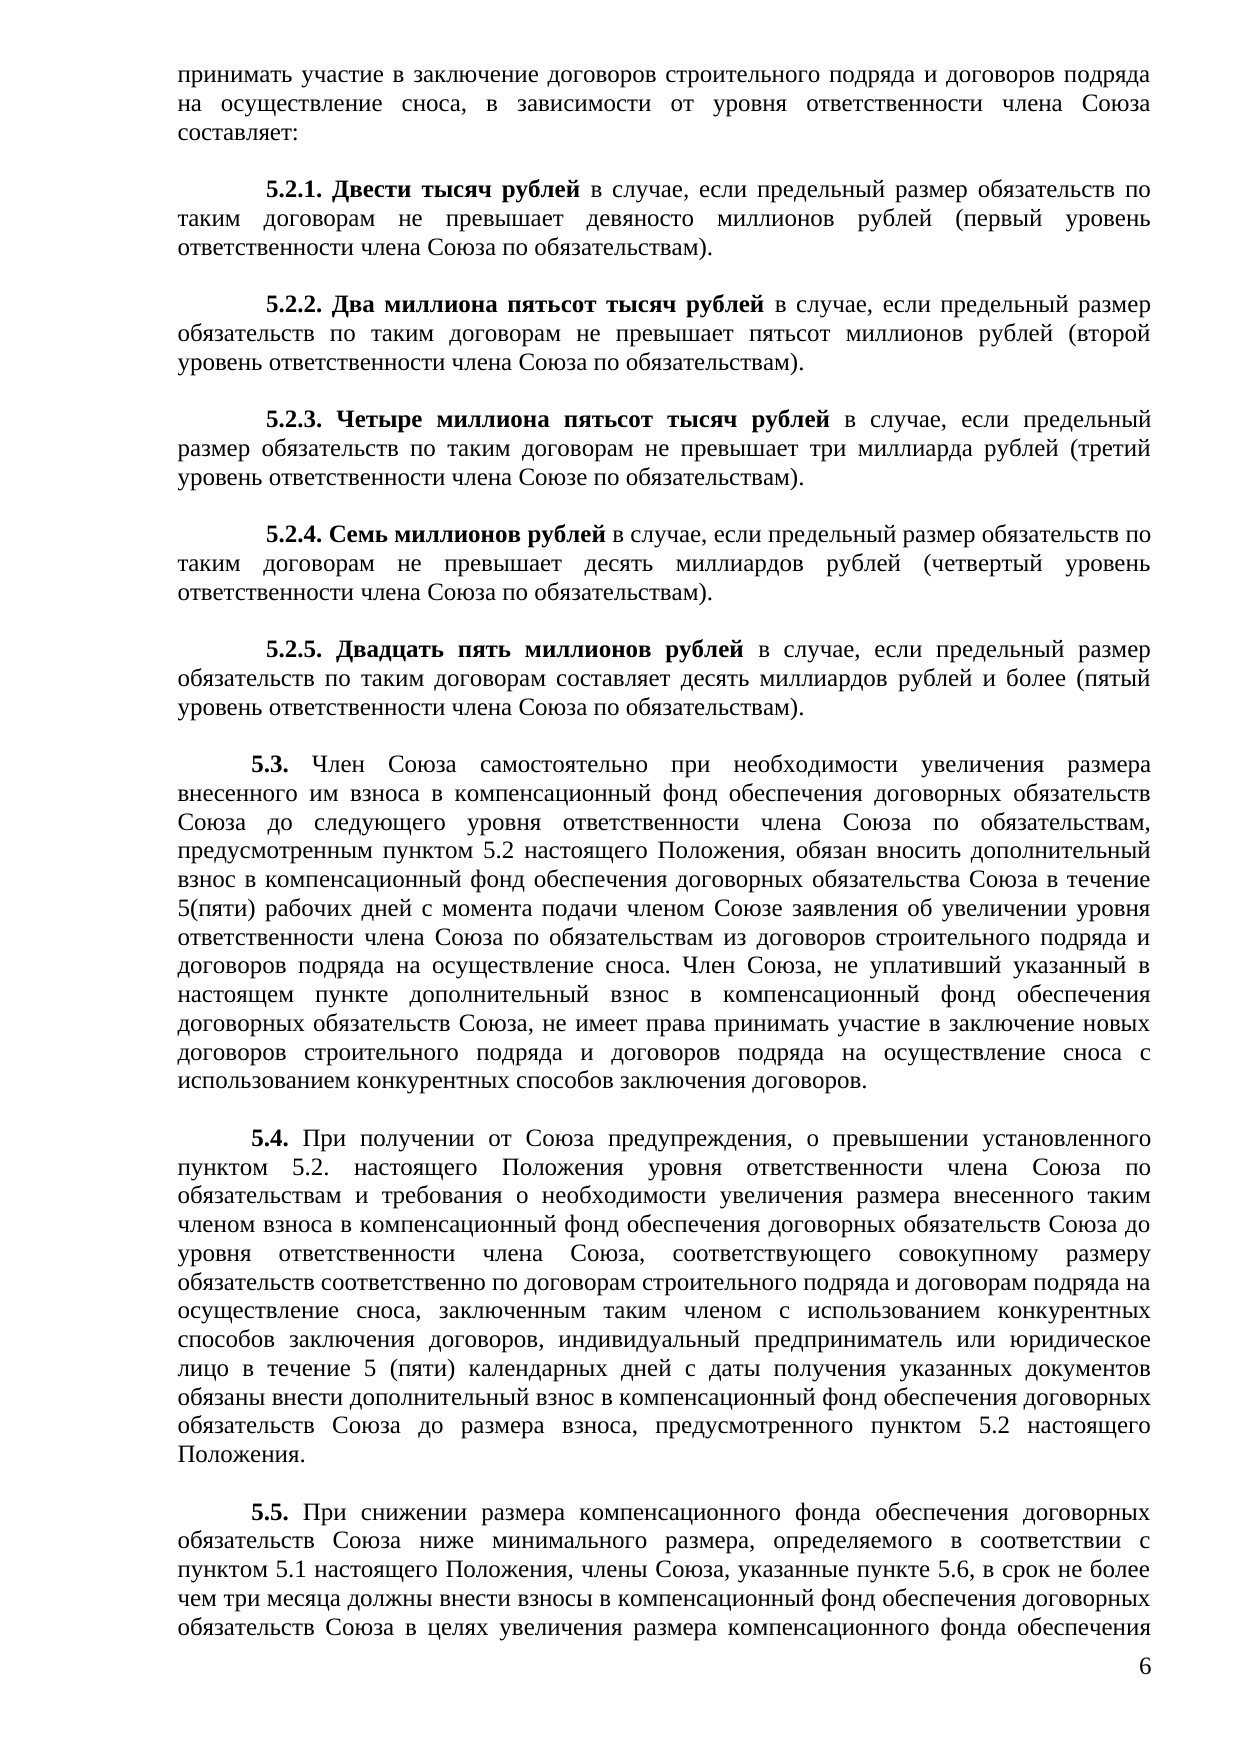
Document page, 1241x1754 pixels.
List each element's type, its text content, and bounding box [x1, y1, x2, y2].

text 5.4. При получении от Союза предупреждения, о превышении установленного пунктом 5.2. настоящего Положения уровня ответственности члена Союза по обязательствам и требования о необходимости увеличения размера внесенного таким членом взноса в компенсационный фонд обеспечения договорных обязательств Союза до уровня ответственности члена Союза, соответствующего совокупному размеру обязательств соответственно по договорам строительного подряда и договорам подряда на осуществление сноса, заключенным таким членом с использованием конкурентных способов заключения договоров, индивидуальный предприниматель или юридическое лицо в течение 5 (пяти) календарных дней с даты получения указанных документов обязаны внести дополнительный взнос в компенсационный фонд обеспечения договорных обязательств Союза до размера взноса, предусмотренного пунктом 5.2 настоящего Положения. [177, 1123, 1152, 1468]
text 5.3. Член Союза самостоятельно при необходимости увеличения размера внесенного им взноса в компенсационный фонд обеспечения договорных обязательств Союза до следующего уровня ответственности члена Союза по обязательствам, предусмотренным пунктом 5.2 настоящего Положения, обязан вносить дополнительный взнос в компенсационный фонд обеспечения договорных обязательства Союза в течение 5(пяти) рабочих дней с момента подачи членом Союзе заявления об увеличении уровня ответственности члена Союза по обязательствам из договоров строительного подряда и договоров подряда на осуществление сноса. Член Союза, не уплативший указанный в настоящем пункте дополнительный взнос в компенсационный фонд обеспечения договорных обязательств Союза, не имеет права принимать участие в заключение новых договоров строительного подряда и договоров подряда на осуществление сноса с использованием конкурентных способов заключения договоров. [177, 749, 1152, 1094]
text 5.2.2. Два миллиона пятьсот тысяч рублей в случае, если предельный размер обязательств по таким договорам не превышает пятьсот миллионов рублей (второй уровень ответственности члена Союза по обязательствам). [177, 289, 1152, 375]
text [177, 1497, 1152, 1640]
text 5.2.1. Двести тысяч рублей в случае, если предельный размер обязательств по таким договорам не превышает девяносто миллионов рублей (первый уровень ответственности члена Союза по обязательствам). [177, 174, 1152, 260]
text 5.2.5. Двадцать пять миллионов рублей в случае, если предельный размер обязательств по таким договорам составляет десять миллиардов рублей и более (пятый уровень ответственности члена Союза по обязательствам). [177, 634, 1152, 720]
text 5.2.3. Четыре миллиона пятьсот тысяч рублей в случае, если предельный размер обязательств по таким договорам не превышает три миллиарда рублей (третий уровень ответственности члена Союзе по обязательствам). [177, 404, 1152, 490]
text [177, 59, 1152, 145]
text 5.2.4. Семь миллионов рублей в случае, если предельный размер обязательств по таким договорам не превышает десять миллиардов рублей (четвертый уровень ответственности члена Союза по обязательствам). [177, 519, 1152, 605]
